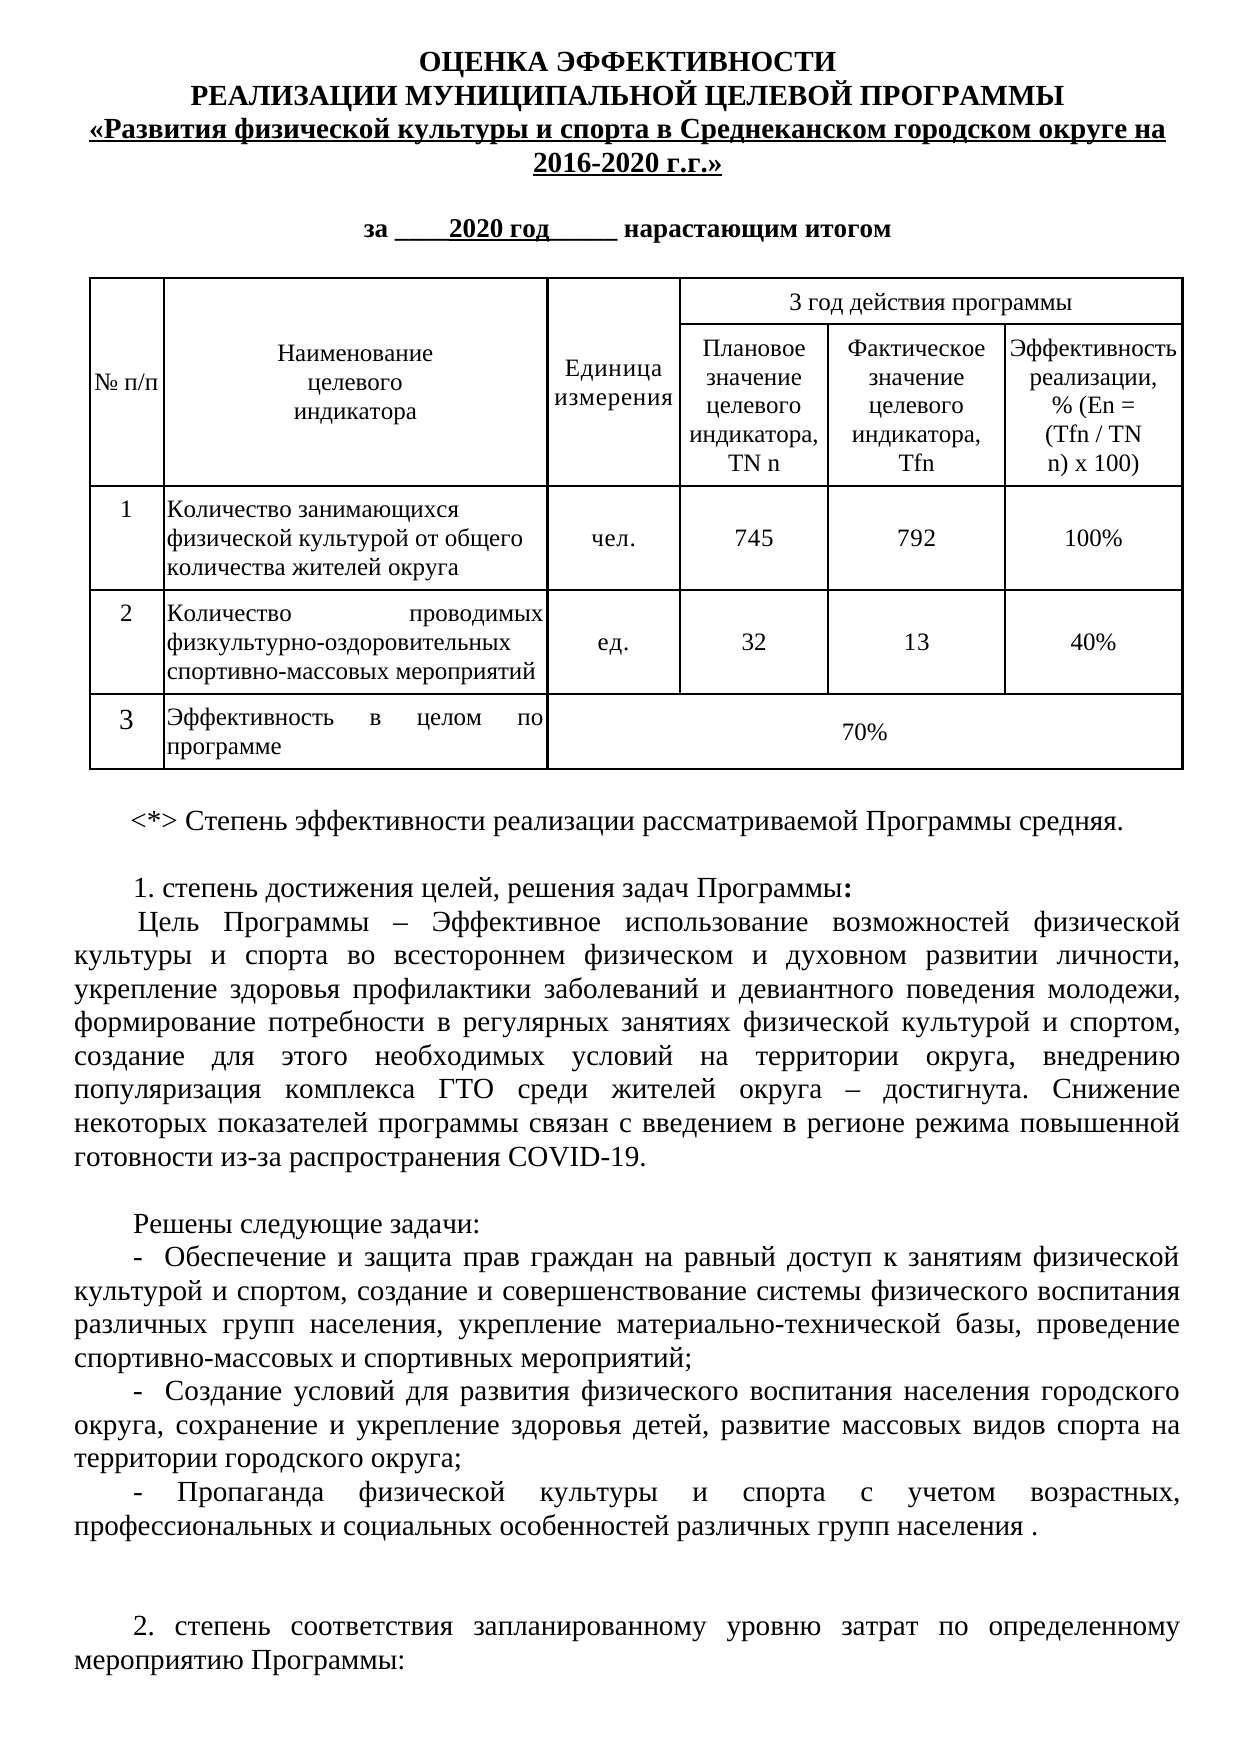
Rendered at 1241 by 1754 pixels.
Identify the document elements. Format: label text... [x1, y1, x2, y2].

table_cell 745 [681, 487, 827, 588]
table_cell 32 [681, 591, 827, 692]
text Решены следующие задачи: [74, 1206, 1181, 1239]
text - Создание условий для развития физического воспитания населения городского округа, сохранение и укрепление здоровья детей, развитие массовых видов спорта на территории городского округа; [74, 1373, 1181, 1474]
table_cell Плановое значение целевого индикатора, TN n [681, 325, 827, 484]
table_cell Количество занимающихся физической культурой от общего количества жителей округа [165, 487, 546, 588]
text <*> Степень эффективности реализации рассматриваемой Программы средняя. [74, 803, 1181, 837]
text - Пропаганда физической культуры и спорта с учетом возрастных, профессиональных и социальных особенностей различных групп населения . [74, 1474, 1181, 1541]
text 1. степень достижения целей, решения задач Программы: [74, 870, 1181, 904]
text ОЦЕНКА ЭФФЕКТИВНОСТИ [74, 44, 1181, 78]
table_header 3 год действия программы [681, 279, 1181, 323]
table_cell 2 [91, 591, 163, 692]
table_cell 3 [91, 695, 163, 768]
table_cell Эффективность реализации, % (Еn = (Тfn / TN n) x 100) [1006, 325, 1181, 484]
text - Обеспечение и защита прав граждан на равный доступ к занятиям физической культурой и спортом, создание и совершенствование системы физического воспитания различных групп населения, укрепление материально-технической базы, проведение спортивно-массовых и спортивных мероприятий; [74, 1239, 1181, 1373]
table_cell Количество проводимых физкультурно-оздоровительных спортивно-массовых мероприятий [165, 591, 546, 692]
table_cell Фактическое значение целевого индикатора, Tfn [829, 325, 1004, 484]
table_cell 70% [549, 695, 1181, 768]
text РЕАЛИЗАЦИИ МУНИЦИПАЛЬНОЙ ЦЕЛЕВОЙ ПРОГРАММЫ [74, 78, 1181, 111]
table_cell 40% [1006, 591, 1181, 692]
table_cell 100% [1006, 487, 1181, 588]
text «Развития физической культуры и спорта в Среднеканском городском округе на 2016-2020 г.г.» [74, 111, 1181, 178]
table_cell чел. [549, 487, 679, 588]
table_cell Эффективность в целом по программе [165, 695, 546, 768]
table_cell 792 [829, 487, 1004, 588]
table_cell ед. [549, 591, 679, 692]
text 2. степень соответствия запланированному уровню затрат по определенному мероприятию Программы: [74, 1608, 1181, 1675]
table_cell 1 [91, 487, 163, 588]
table_header Единица измерения [549, 279, 679, 484]
text за ____2020 год_____ нарастающим итогом [74, 212, 1181, 243]
text Цель Программы – Эффективное использование возможностей физической культуры и спорта во всестороннем физическом и духовном развитии личности, укрепление здоровья профилактики заболеваний и девиантного поведения молодежи, формирование потребности в регулярных занятиях физической культурой и спортом, создание для этого необходимых условий на территории округа, внедрению популяризация комплекса ГТО среди жителей округа – достигнута. Снижение некоторых показателей программы связан с введением в регионе режима повышенной готовности из-за распространения COVID-19. [74, 904, 1181, 1172]
table_cell 13 [829, 591, 1004, 692]
table_header Наименование целевого индикатора [165, 279, 546, 484]
table_header № п/п [91, 279, 163, 484]
